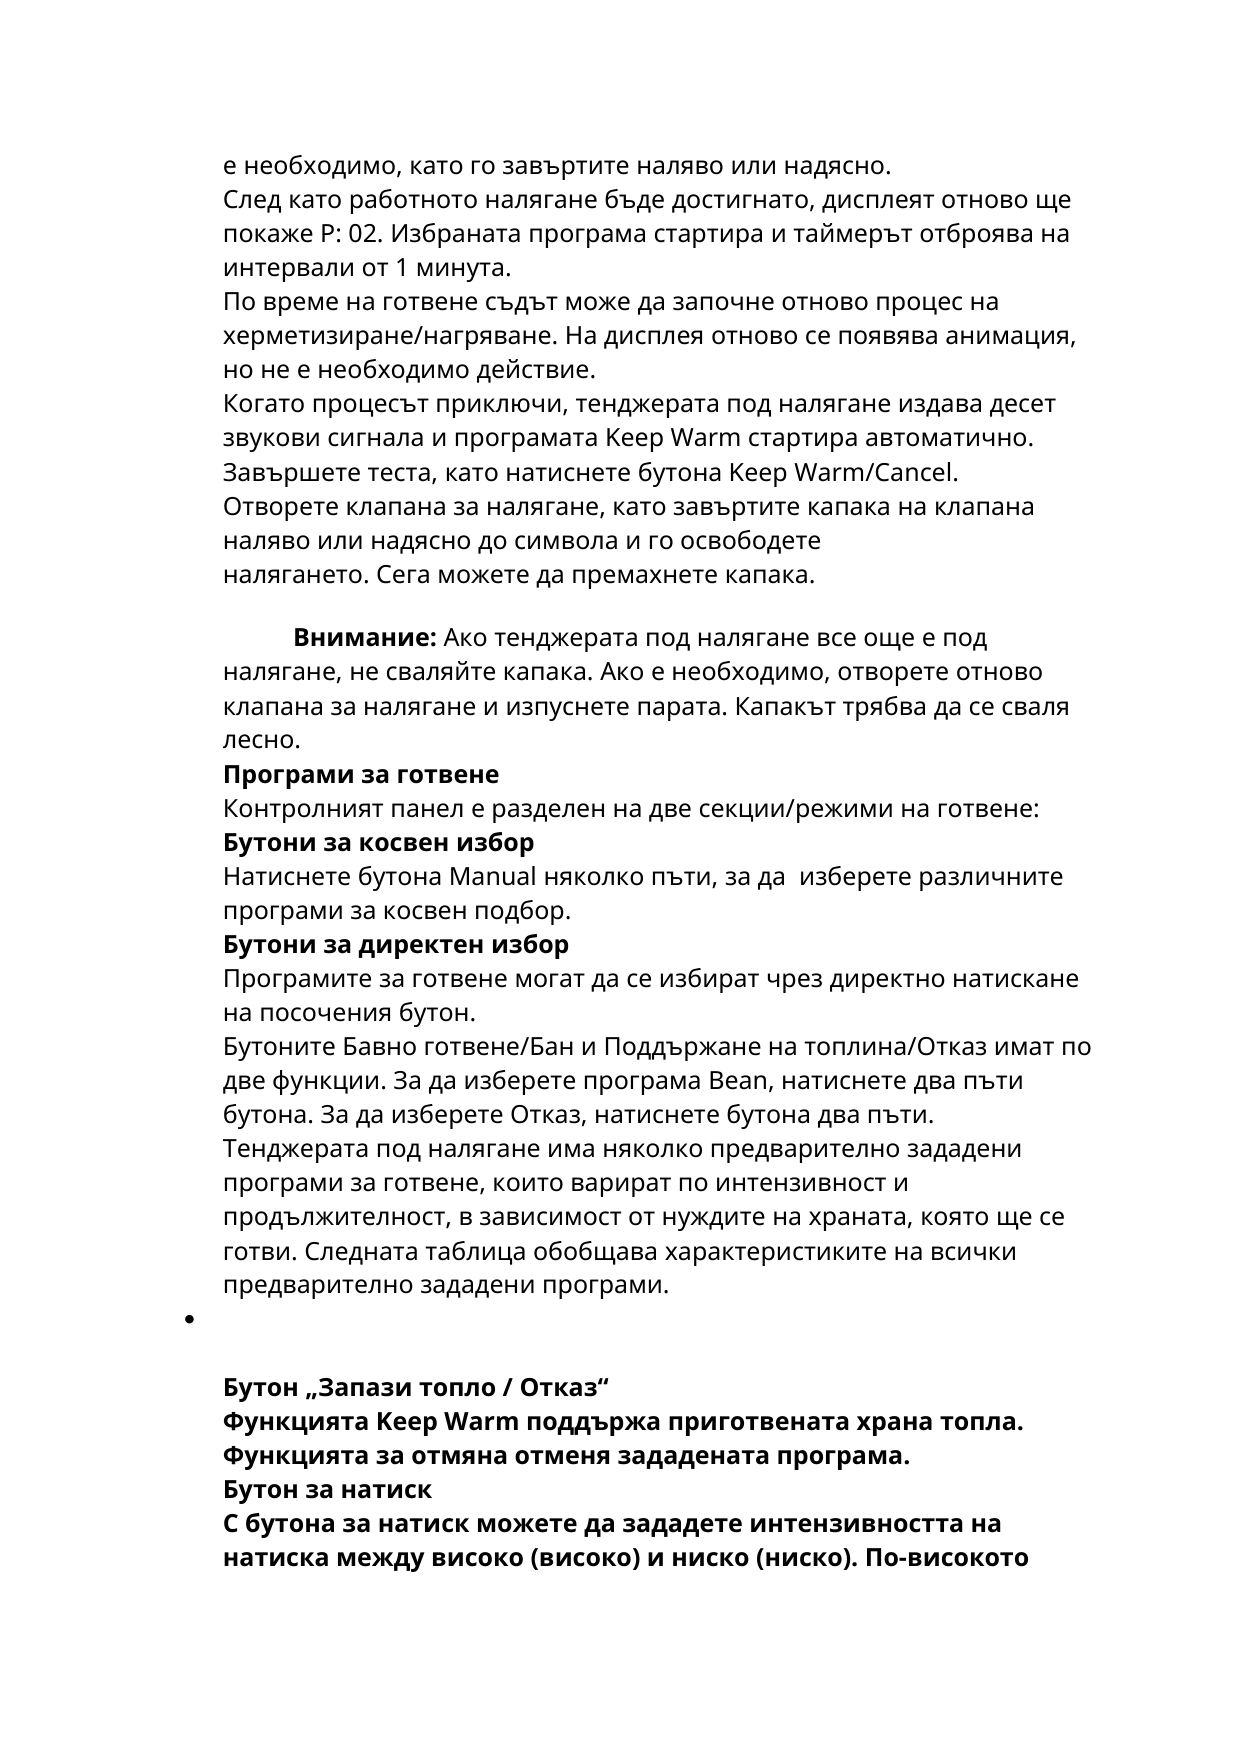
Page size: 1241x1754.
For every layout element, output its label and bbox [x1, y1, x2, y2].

list [185, 148, 1093, 1301]
subtitle [185, 1330, 1093, 1603]
